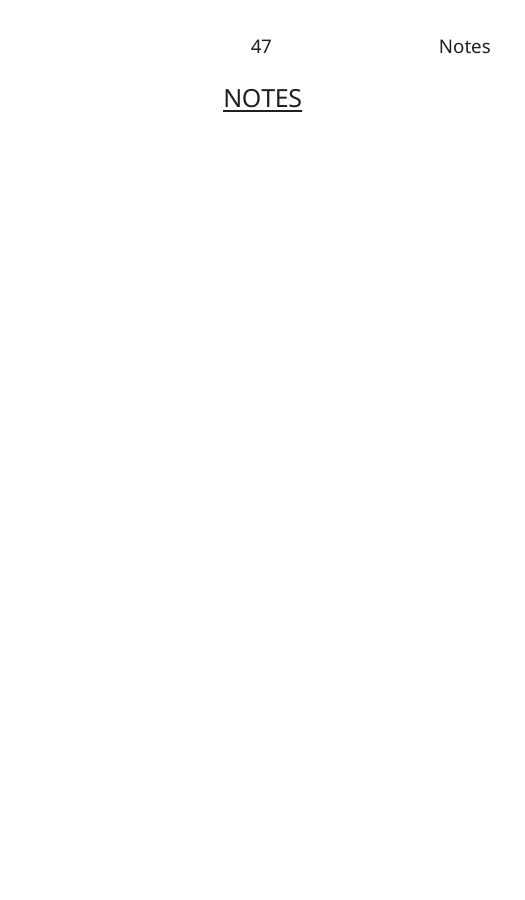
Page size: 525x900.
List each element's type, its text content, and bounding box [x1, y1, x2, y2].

subtitle NOTES [220, 81, 305, 115]
list Notes [251, 33, 500, 59]
